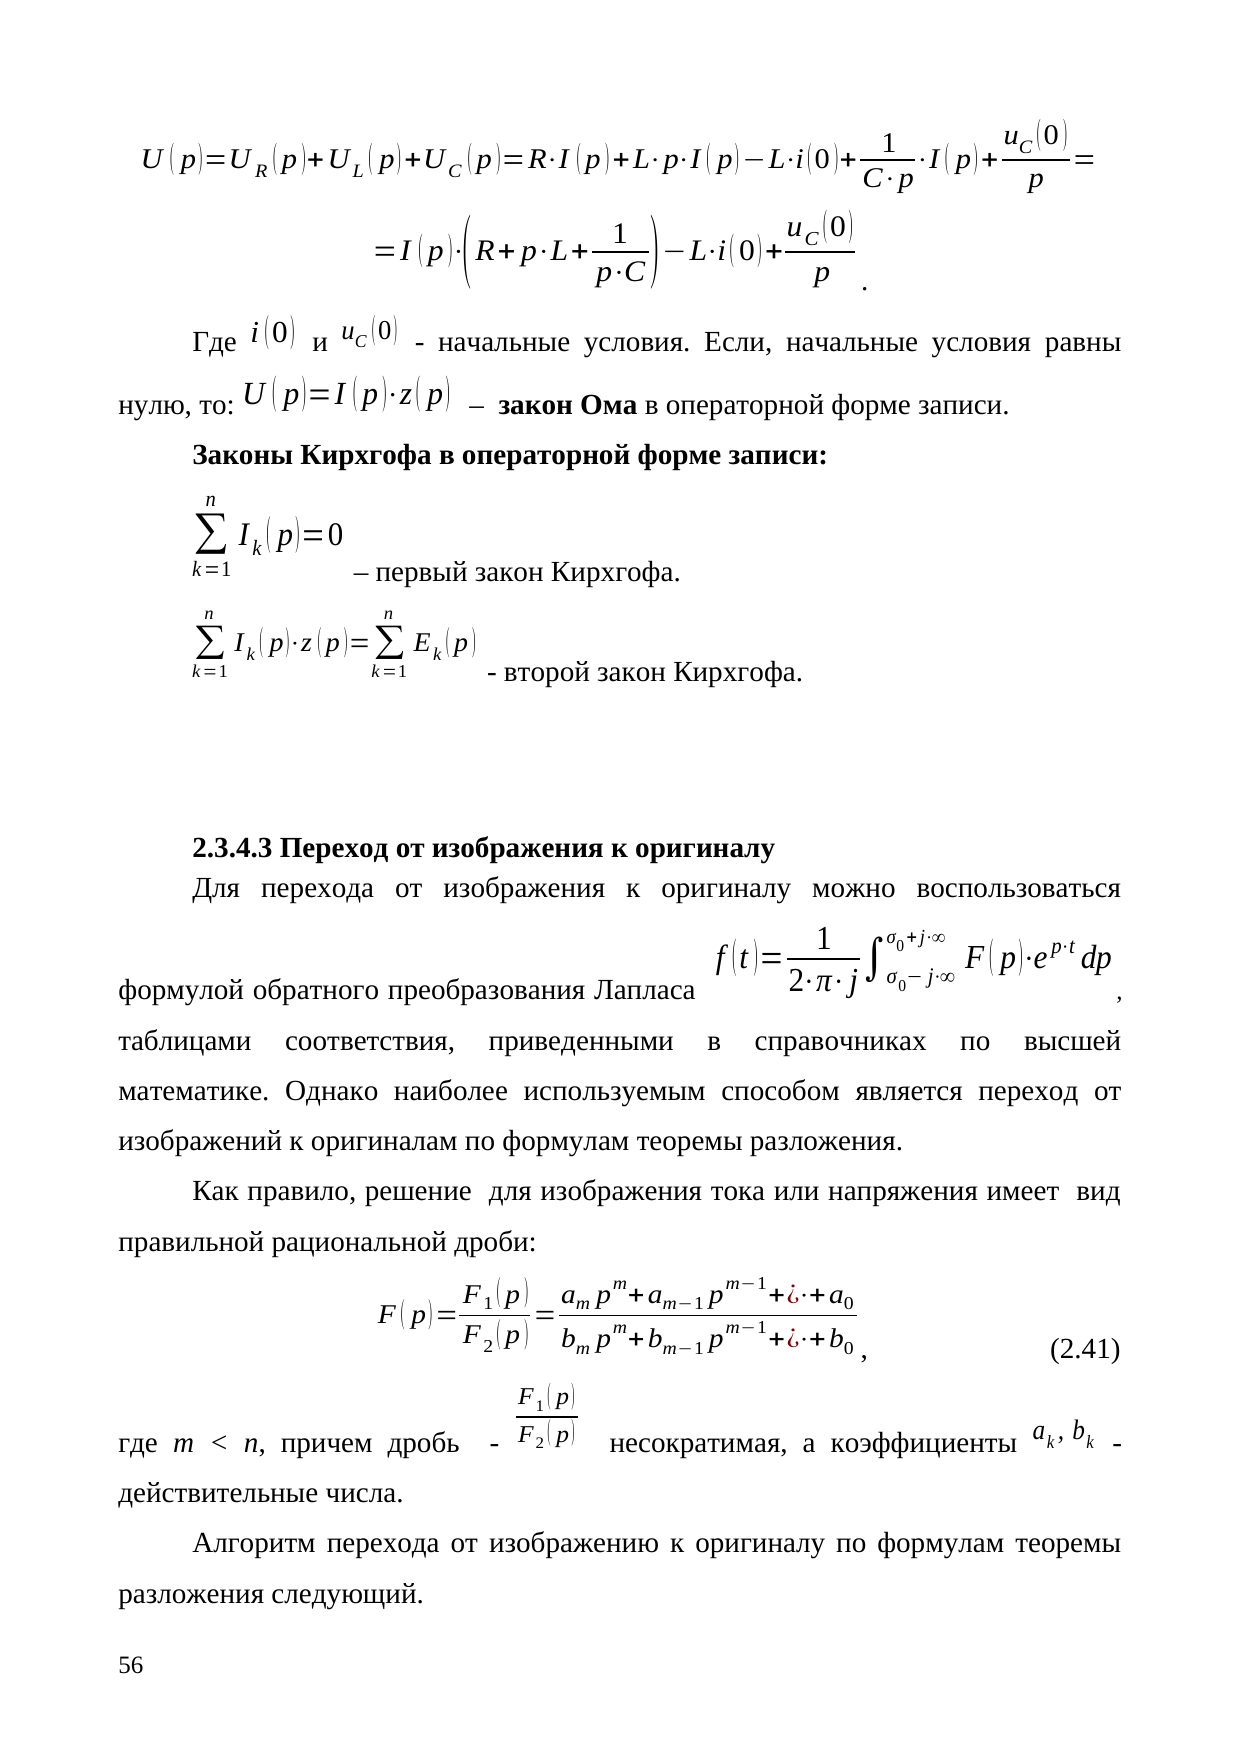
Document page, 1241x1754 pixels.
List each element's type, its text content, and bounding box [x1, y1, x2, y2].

text Законы Кирхгофа в операторной форме записи: [118, 437, 1122, 471]
text где m < n, причем дробь - несократимая, а коэффициенты - действительные числа. [118, 1381, 1122, 1509]
text - второй закон Кирхгофа. [118, 604, 1122, 688]
text Алгоритм перехода от изображению к оригиналу по формулам теоремы разложения следующий. [118, 1526, 1122, 1609]
text Для перехода от изображения к оригиналу можно воспользоваться формулой обратного преобразования Лапласа , таблицами соответствия, приведенными в справочниках по высшей математике. Однако наиболее используемым способом является переход от изображений к оригиналам по формулам теоремы разложения. [118, 870, 1122, 1157]
text . [118, 118, 1122, 297]
text Как правило, решение для изображения тока или напряжения имеет вид правильной рациональной дроби: [118, 1173, 1122, 1257]
text Где и - начальные условия. Если, начальные условия равны нулю, то: – закон Ома в операторной форме записи. [118, 313, 1122, 420]
subtitle 2.3.4.3 Переход от изображения к оригиналу [118, 830, 1122, 864]
text – первый закон Кирхгофа. [118, 487, 1122, 587]
text , (2.41) [118, 1274, 1122, 1365]
